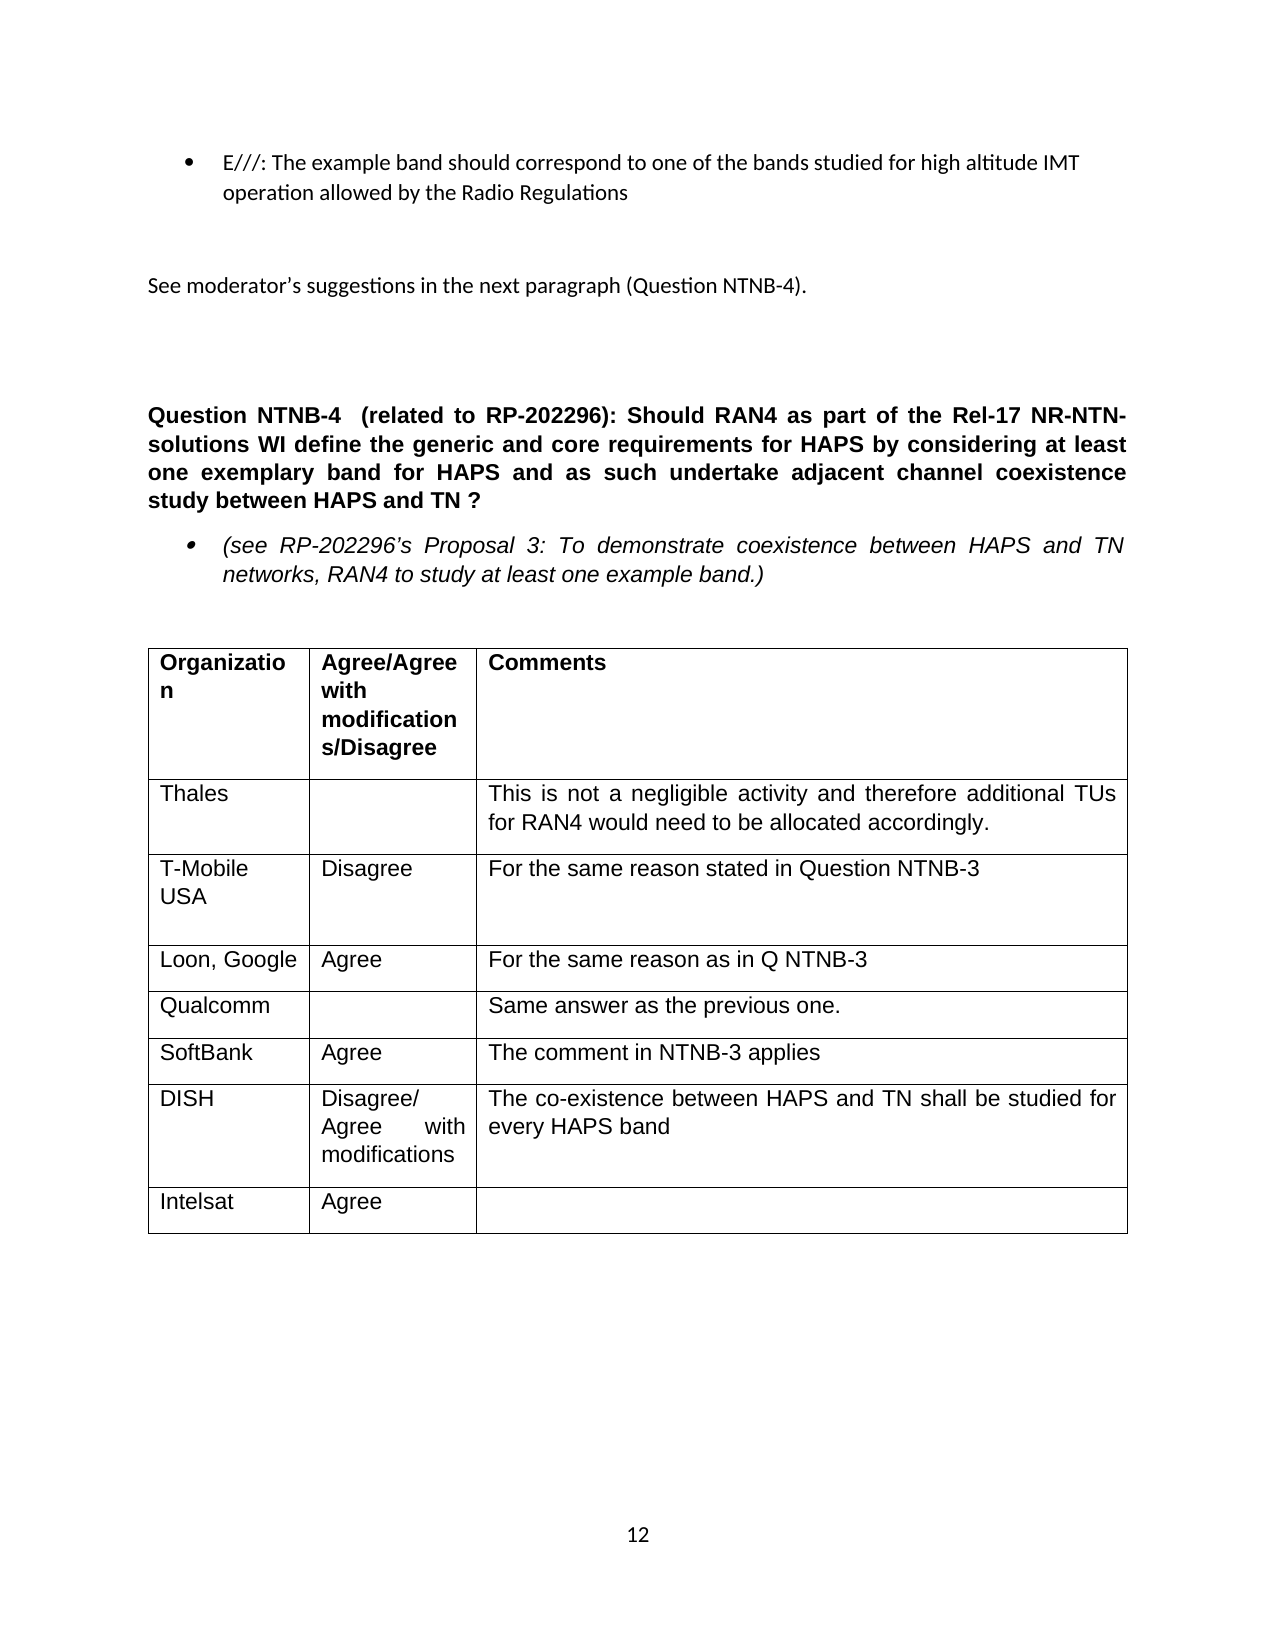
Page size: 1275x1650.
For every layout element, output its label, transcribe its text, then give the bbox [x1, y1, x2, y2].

text Question NTNB-4 (related to RP-202296): Should RAN4 as part of the Rel-17 NR-NTN-solutions WI define the generic and core requirements for HAPS by considering at least one exemplary band for HAPS and as such undertake adjacent channel coexistence study between HAPS and TN ? [148, 402, 1127, 514]
table_header Comments [477, 649, 1127, 779]
table_cell For the same reason as in Q NTNB-3 [477, 946, 1127, 991]
table_header Organization [149, 649, 309, 779]
text See moderator’s suggestions in the next paragraph (Question NTNB-4). [148, 272, 1127, 300]
table_cell Same answer as the previous one. [477, 992, 1127, 1037]
table_cell Disagree/Agree with modifications [310, 1085, 476, 1187]
table_cell Agree [310, 946, 476, 991]
table_cell For the same reason stated in Question NTNB-3 [477, 855, 1127, 945]
table_cell The comment in NTNB-3 applies [477, 1039, 1127, 1083]
table_header Agree/Agree with modifications/Disagree [310, 649, 476, 779]
table_cell Agree [310, 1039, 476, 1083]
table_cell Intelsat [149, 1188, 309, 1233]
table_cell [310, 780, 476, 854]
table_cell The co-existence between HAPS and TN shall be studied for every HAPS band [477, 1085, 1127, 1187]
table_cell [477, 1188, 1127, 1233]
list (see RP-202296’s Proposal 3: To demonstrate coexistence between HAPS and TN networks, RAN4 to study at least one example band.) [185, 532, 1127, 587]
table_cell Loon, Google [149, 946, 309, 991]
table_cell This is not a negligible activity and therefore additional TUs for RAN4 would need to be allocated accordingly. [477, 780, 1127, 854]
table_cell Thales [149, 780, 309, 854]
table_cell SoftBank [149, 1039, 309, 1083]
table_cell Qualcomm [149, 992, 309, 1037]
table_cell Agree [310, 1188, 476, 1233]
table_cell DISH [149, 1085, 309, 1187]
list E///: The example band should correspond to one of the bands studied for high altitude IMT operation allowed by the Radio Regulations [185, 148, 1127, 206]
table_cell Disagree [310, 855, 476, 945]
table_cell T-Mobile USA [149, 855, 309, 945]
table_cell [310, 992, 476, 1037]
